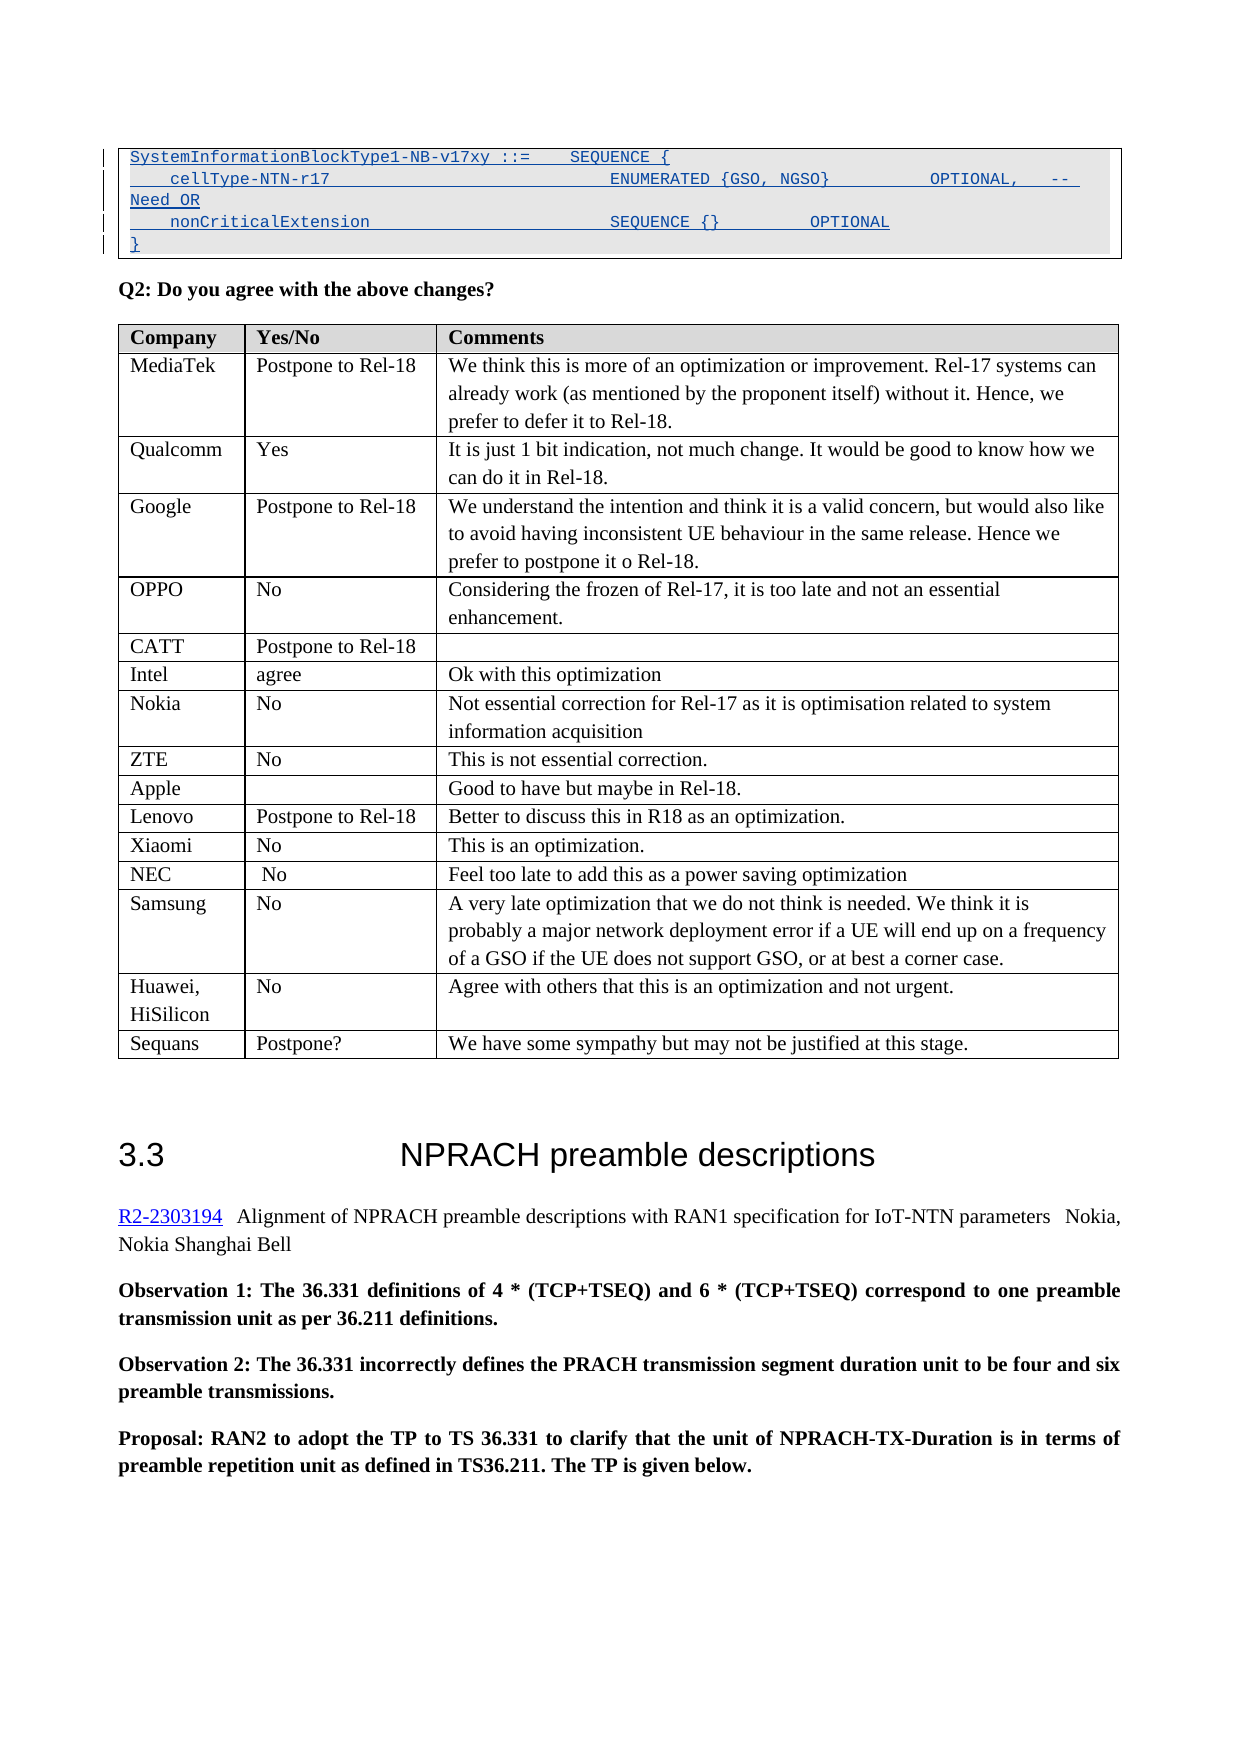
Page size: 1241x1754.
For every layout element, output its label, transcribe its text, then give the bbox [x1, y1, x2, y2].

table_cell Yes [246, 437, 436, 492]
text Q2: Do you agree with the above changes? [118, 277, 1122, 301]
text Observation 2: The 36.331 incorrectly defines the PRACH transmission segment duration unit to be four and six preamble transmissions. [118, 1352, 1122, 1403]
table_cell Feel too late to add this as a power saving optimization [437, 862, 1118, 889]
table_cell Considering the frozen of Rel-17, it is too late and not an essential enhancement. [437, 578, 1118, 633]
table_cell It is just 1 bit indication, not much change. It would be good to know how we can do it in Rel-18. [437, 437, 1118, 492]
table_cell MediaTek [119, 354, 244, 436]
table_cell Postpone to Rel-18 [246, 494, 436, 576]
table_cell This is an optimization. [437, 833, 1118, 861]
table_cell We think this is more of an optimization or improvement. Rel-17 systems can already work (as mentioned by the proponent itself) without it. Hence, we prefer to defer it to Rel-18. [437, 354, 1118, 436]
table_cell No [246, 747, 436, 775]
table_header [119, 149, 1121, 258]
table_cell Samsung [119, 890, 244, 973]
table_cell This is not essential correction. [437, 747, 1118, 775]
table_cell ZTE [119, 747, 244, 775]
table_cell No [246, 578, 436, 633]
table_cell No [246, 974, 436, 1029]
table_cell Postpone to Rel-18 [246, 805, 436, 832]
table_cell Apple [119, 776, 244, 803]
table_cell Not essential correction for Rel-17 as it is optimisation related to system information acquisition [437, 691, 1118, 746]
text Proposal: RAN2 to adopt the TP to TS 36.331 to clarify that the unit of NPRACH-TX-Duration is in terms of preamble repetition unit as defined in TS36.211. The TP is given below. [118, 1426, 1122, 1477]
table_header Yes/No [246, 325, 436, 352]
table_cell agree [246, 662, 436, 690]
table_header Company [119, 325, 244, 352]
table_cell Xiaomi [119, 833, 244, 861]
table_cell [246, 776, 436, 803]
table_cell Lenovo [119, 805, 244, 832]
table_cell A very late optimization that we do not think is needed. We think it is probably a major network deployment error if a UE will end up on a frequency of a GSO if the UE does not support GSO, or at best a corner case. [437, 890, 1118, 973]
table_cell Postpone to Rel-18 [246, 634, 436, 661]
table_cell No [246, 862, 436, 889]
text Observation 1: The 36.331 definitions of 4 * (TCP+TSEQ) and 6 * (TCP+TSEQ) correspond to one preamble transmission unit as per 36.211 definitions. [118, 1278, 1122, 1329]
table_cell Huawei, HiSilicon [119, 974, 244, 1029]
subtitle NPRACH preamble descriptions [118, 1135, 1122, 1173]
table_cell Ok with this optimization [437, 662, 1118, 690]
table_header Comments [437, 325, 1118, 352]
table_cell Intel [119, 662, 244, 690]
table_cell Nokia [119, 691, 244, 746]
table_cell Better to discuss this in R18 as an optimization. [437, 805, 1118, 832]
table_cell OPPO [119, 578, 244, 633]
table_cell We have some sympathy but may not be justified at this stage. [437, 1031, 1118, 1058]
table_cell NEC [119, 862, 244, 889]
table_cell Google [119, 494, 244, 576]
table_cell [437, 634, 1118, 661]
table_cell Qualcomm [119, 437, 244, 492]
table_cell We understand the intention and think it is a valid concern, but would also like to avoid having inconsistent UE behaviour in the same release. Hence we prefer to postpone it o Rel-18. [437, 494, 1118, 576]
table_cell No [246, 890, 436, 973]
table_cell Good to have but maybe in Rel-18. [437, 776, 1118, 803]
text R2-2303194 Alignment of NPRACH preamble descriptions with RAN1 specification for IoT-NTN parameters Nokia, Nokia Shanghai Bell [118, 1204, 1122, 1256]
table_cell Agree with others that this is an optimization and not urgent. [437, 974, 1118, 1029]
table_cell No [246, 691, 436, 746]
table_cell Postpone to Rel-18 [246, 354, 436, 436]
table_cell No [246, 833, 436, 861]
table_cell CATT [119, 634, 244, 661]
table_cell Postpone? [246, 1031, 436, 1058]
table_cell Sequans [119, 1031, 244, 1058]
